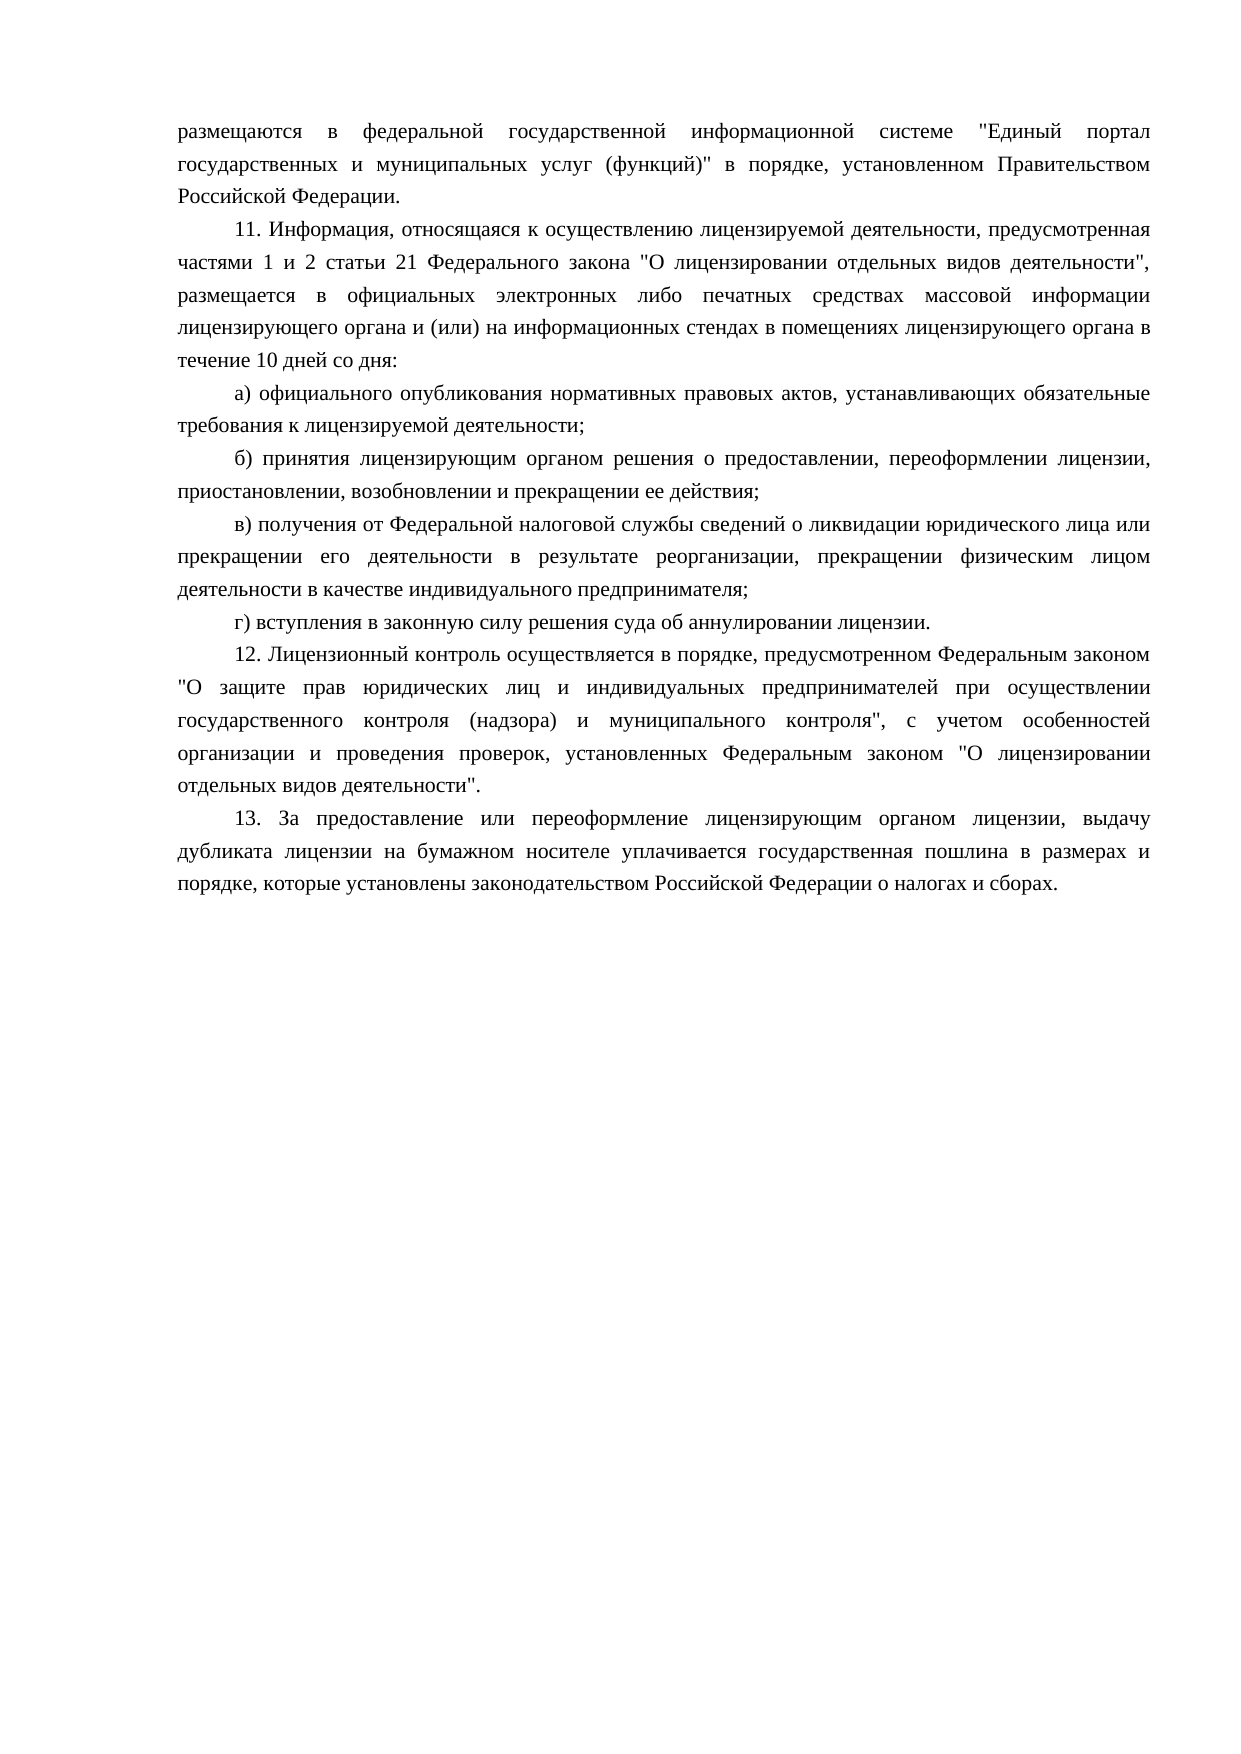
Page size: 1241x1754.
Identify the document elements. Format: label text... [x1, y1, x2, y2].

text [177, 118, 1152, 209]
text 13. За предоставление или переоформление лицензирующим органом лицензии, выдачу дубликата лицензии на бумажном носителе уплачивается государственная пошлина в размерах и порядке, которые установлены законодательством Российской Федерации о налогах и сборах. [177, 805, 1152, 896]
text в) получения от Федеральной налоговой службы сведений о ликвидации юридического лица или прекращении его деятельности в результате реорганизации, прекращении физическим лицом деятельности в качестве индивидуального предпринимателя; [177, 511, 1152, 601]
text а) официального опубликования нормативных правовых актов, устанавливающих обязательные требования к лицензируемой деятельности; [177, 380, 1152, 438]
text б) принятия лицензирующим органом решения о предоставлении, переоформлении лицензии, приостановлении, возобновлении и прекращении ее действия; [177, 445, 1152, 503]
text 11. Информация, относящаяся к осуществлению лицензируемой деятельности, предусмотренная частями 1 и 2 статьи 21 Федерального закона "О лицензировании отдельных видов деятельности", размещается в официальных электронных либо печатных средствах массовой информации лицензирующего органа и (или) на информационных стендах в помещениях лицензирующего органа в течение 10 дней со дня: [177, 216, 1152, 372]
text 12. Лицензионный контроль осуществляется в порядке, предусмотренном Федеральным законом "О защите прав юридических лиц и индивидуальных предпринимателей при осуществлении государственного контроля (надзора) и муниципального контроля", с учетом особенностей организации и проведения проверок, установленных Федеральным законом "О лицензировании отдельных видов деятельности". [177, 641, 1152, 797]
text г) вступления в законную силу решения суда об аннулировании лицензии. [177, 609, 1152, 634]
